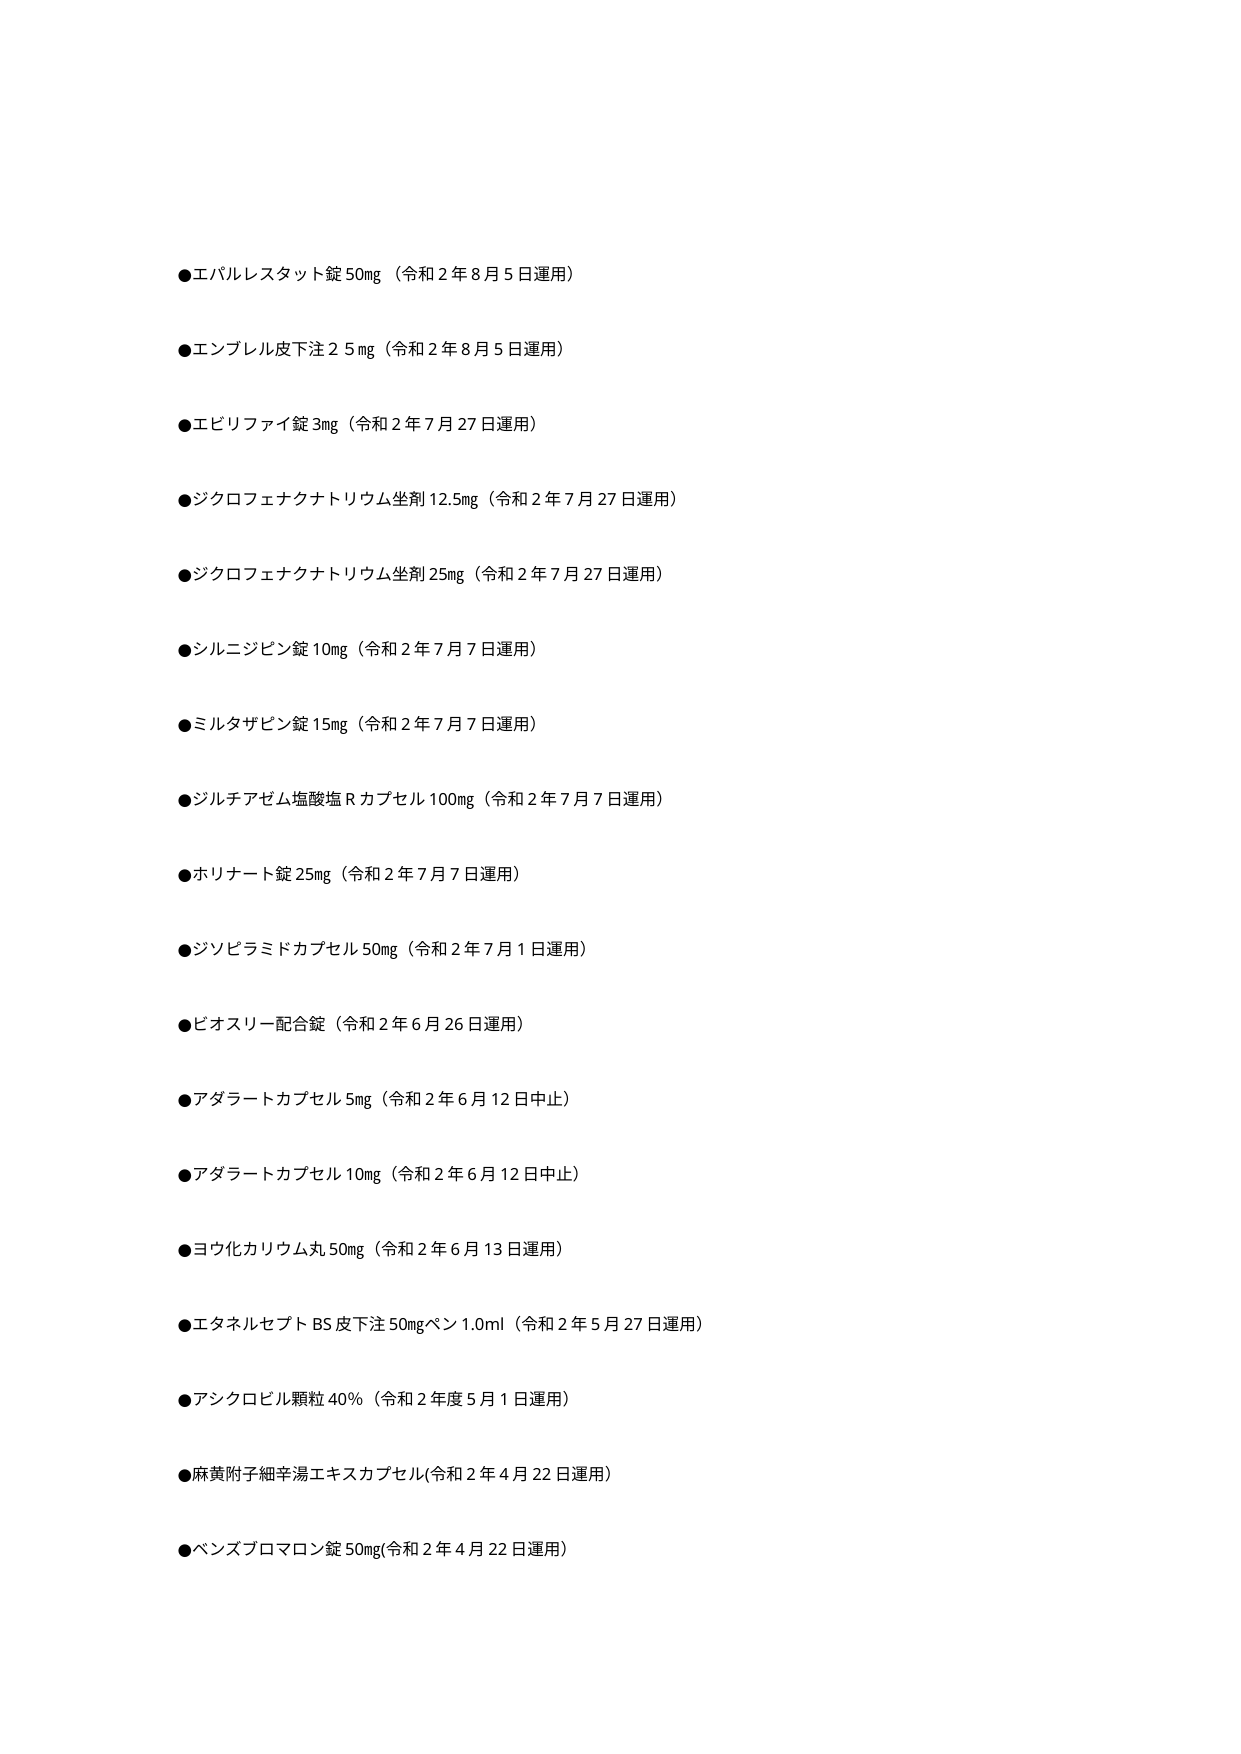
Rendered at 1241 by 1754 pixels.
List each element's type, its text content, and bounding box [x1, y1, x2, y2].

text ●エビリファイ錠3㎎（令和2年7月27日運用） [177, 404, 1063, 442]
text ●ジソピラミドカプセル50㎎（令和2年7月1日運用） [177, 929, 1063, 967]
text ●ジクロフェナクナトリウム坐剤12.5㎎（令和2年7月27日運用） [177, 479, 1063, 517]
text ●エタネルセプトBS皮下注50㎎ペン1.0ml（令和2年5月27日運用） [177, 1304, 1063, 1342]
text ●ジクロフェナクナトリウム坐剤25㎎（令和2年7月27日運用） [177, 554, 1063, 592]
text ●ベンズブロマロン錠50㎎(令和2年4月22日運用） [177, 1529, 1063, 1567]
text ●アダラートカプセル5㎎（令和2年6月12日中止） [177, 1079, 1063, 1117]
text ●ホリナート錠25㎎（令和2年7月7日運用） [177, 854, 1063, 892]
text ●エンブレル皮下注２５㎎（令和2年8月5日運用） [177, 329, 1063, 367]
text ●麻黄附子細辛湯エキスカプセル(令和2年4月22日運用） [177, 1454, 1063, 1492]
text ●ヨウ化カリウム丸50㎎（令和2年6月13日運用） [177, 1229, 1063, 1267]
text ●ミルタザピン錠15㎎（令和2年7月7日運用） [177, 704, 1063, 742]
text ●アシクロビル顆粒40％（令和2年度5月1日運用） [177, 1379, 1063, 1417]
text ●ジルチアゼム塩酸塩Rカプセル100㎎（令和2年7月7日運用） [177, 779, 1063, 817]
text ●シルニジピン錠10㎎（令和2年7月7日運用） [177, 629, 1063, 667]
text ●アダラートカプセル10㎎（令和2年6月12日中止） [177, 1154, 1063, 1192]
text ●エパルレスタット錠50㎎ （令和2年8月5日運用） [177, 254, 1063, 292]
text ●ビオスリー配合錠（令和2年6月26日運用） [177, 1004, 1063, 1042]
